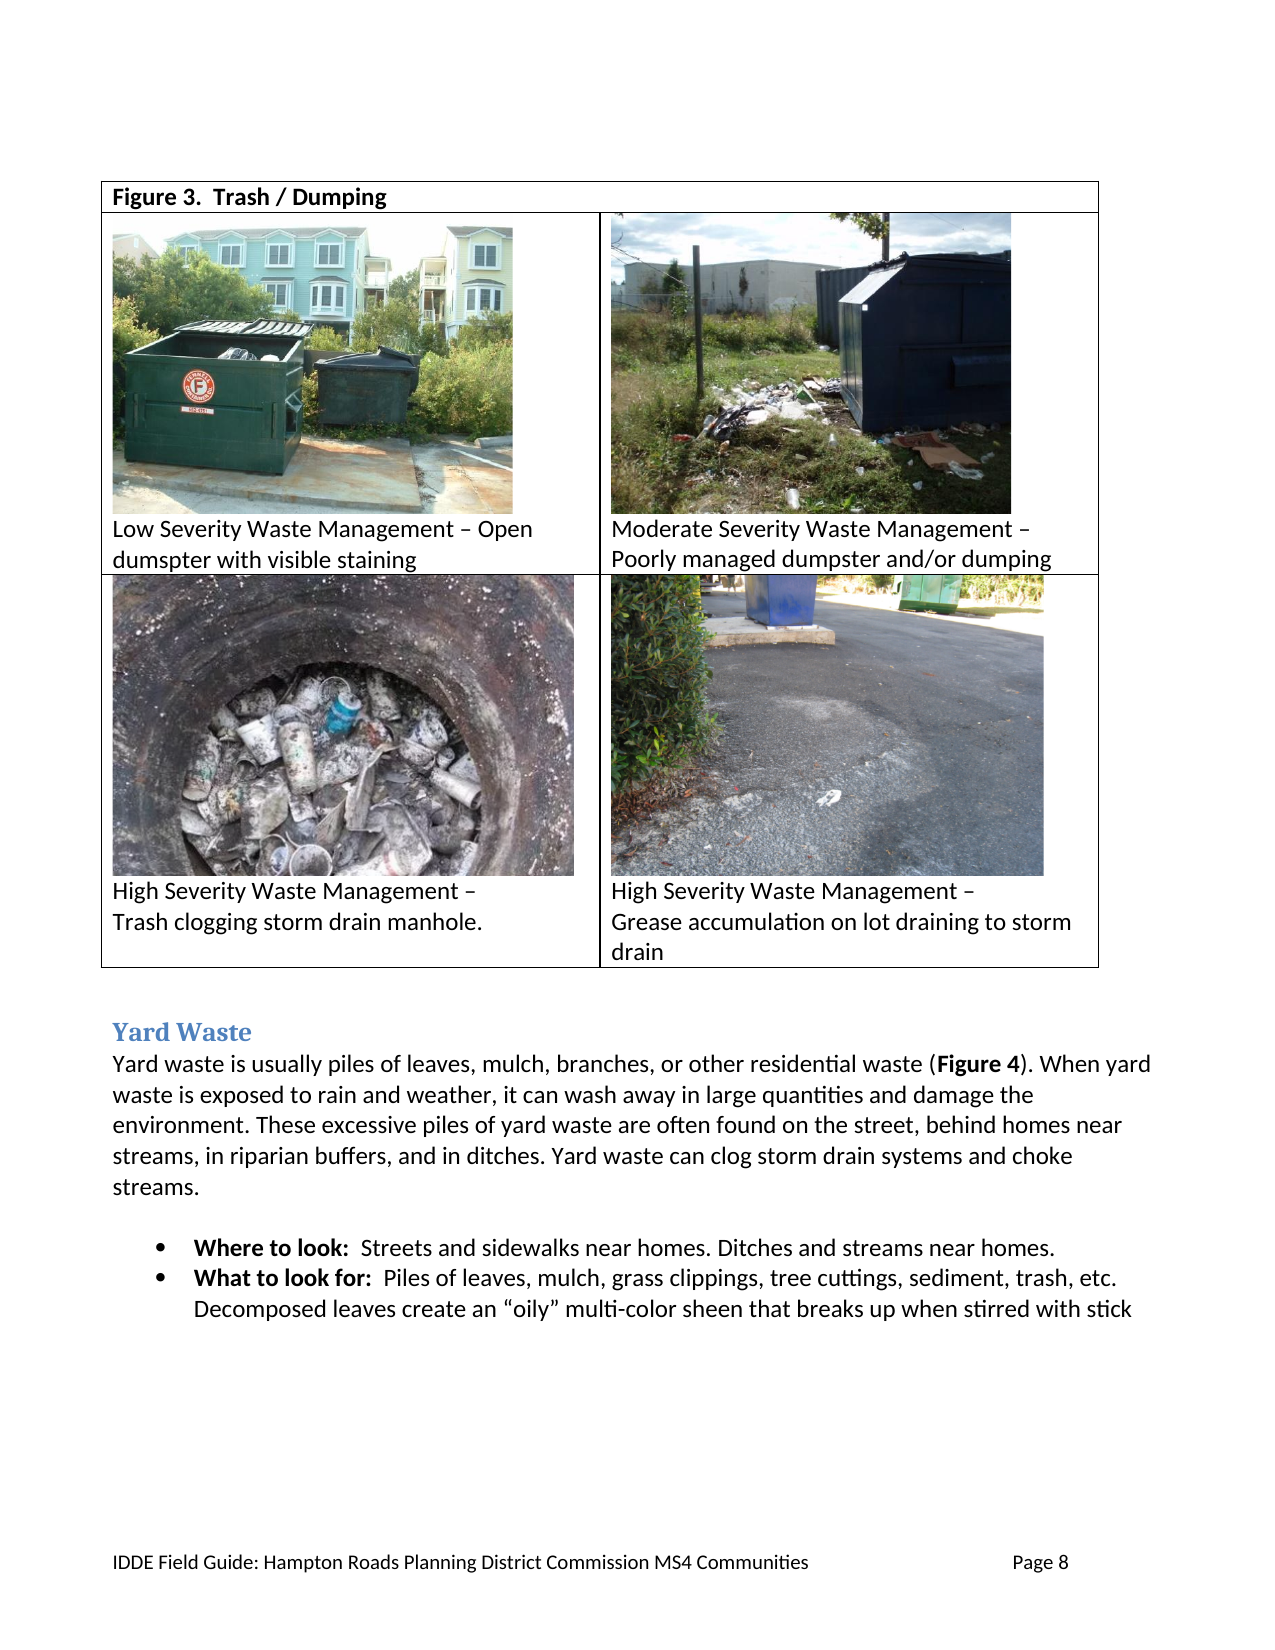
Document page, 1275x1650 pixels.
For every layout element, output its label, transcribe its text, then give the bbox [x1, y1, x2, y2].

picture [611, 213, 1012, 514]
table_cell Moderate Severity Waste Management – Poorly managed dumpster and/or dumping [601, 213, 1098, 574]
list Where to look: Streets and sidewalks near homes. Ditches and streams near homes. [156, 1232, 1162, 1262]
table_cell High Severity Waste Management – Grease accumulation on lot draining to storm drain [601, 575, 1098, 967]
table_cell High Severity Waste Management – Trash clogging storm drain manhole. [102, 575, 599, 967]
picture [112, 213, 513, 514]
text Yard waste is usually piles of leaves, mulch, branches, or other residential waste (Figure 4). When yard waste is exposed to rain and weather, it can wash away in large quantities and damage the environment. These excessive piles of yard waste are often found on the street, behind homes near streams, in riparian buffers, and in ditches. Yard waste can clog storm drain systems and choke streams. [112, 1049, 1162, 1201]
list What to look for: Piles of leaves, mulch, grass clippings, tree cuttings, sediment, trash, etc. Decomposed leaves create an “oily” multi-color sheen that breaks up when stirred with stick [156, 1262, 1162, 1323]
table_cell Low Severity Waste Management – Open dumspter with visible staining [102, 213, 599, 574]
picture [611, 575, 1044, 876]
picture [112, 575, 574, 876]
table_header Figure 3. Trash / Dumping [102, 182, 1098, 212]
subtitle Yard Waste [112, 1017, 1162, 1049]
